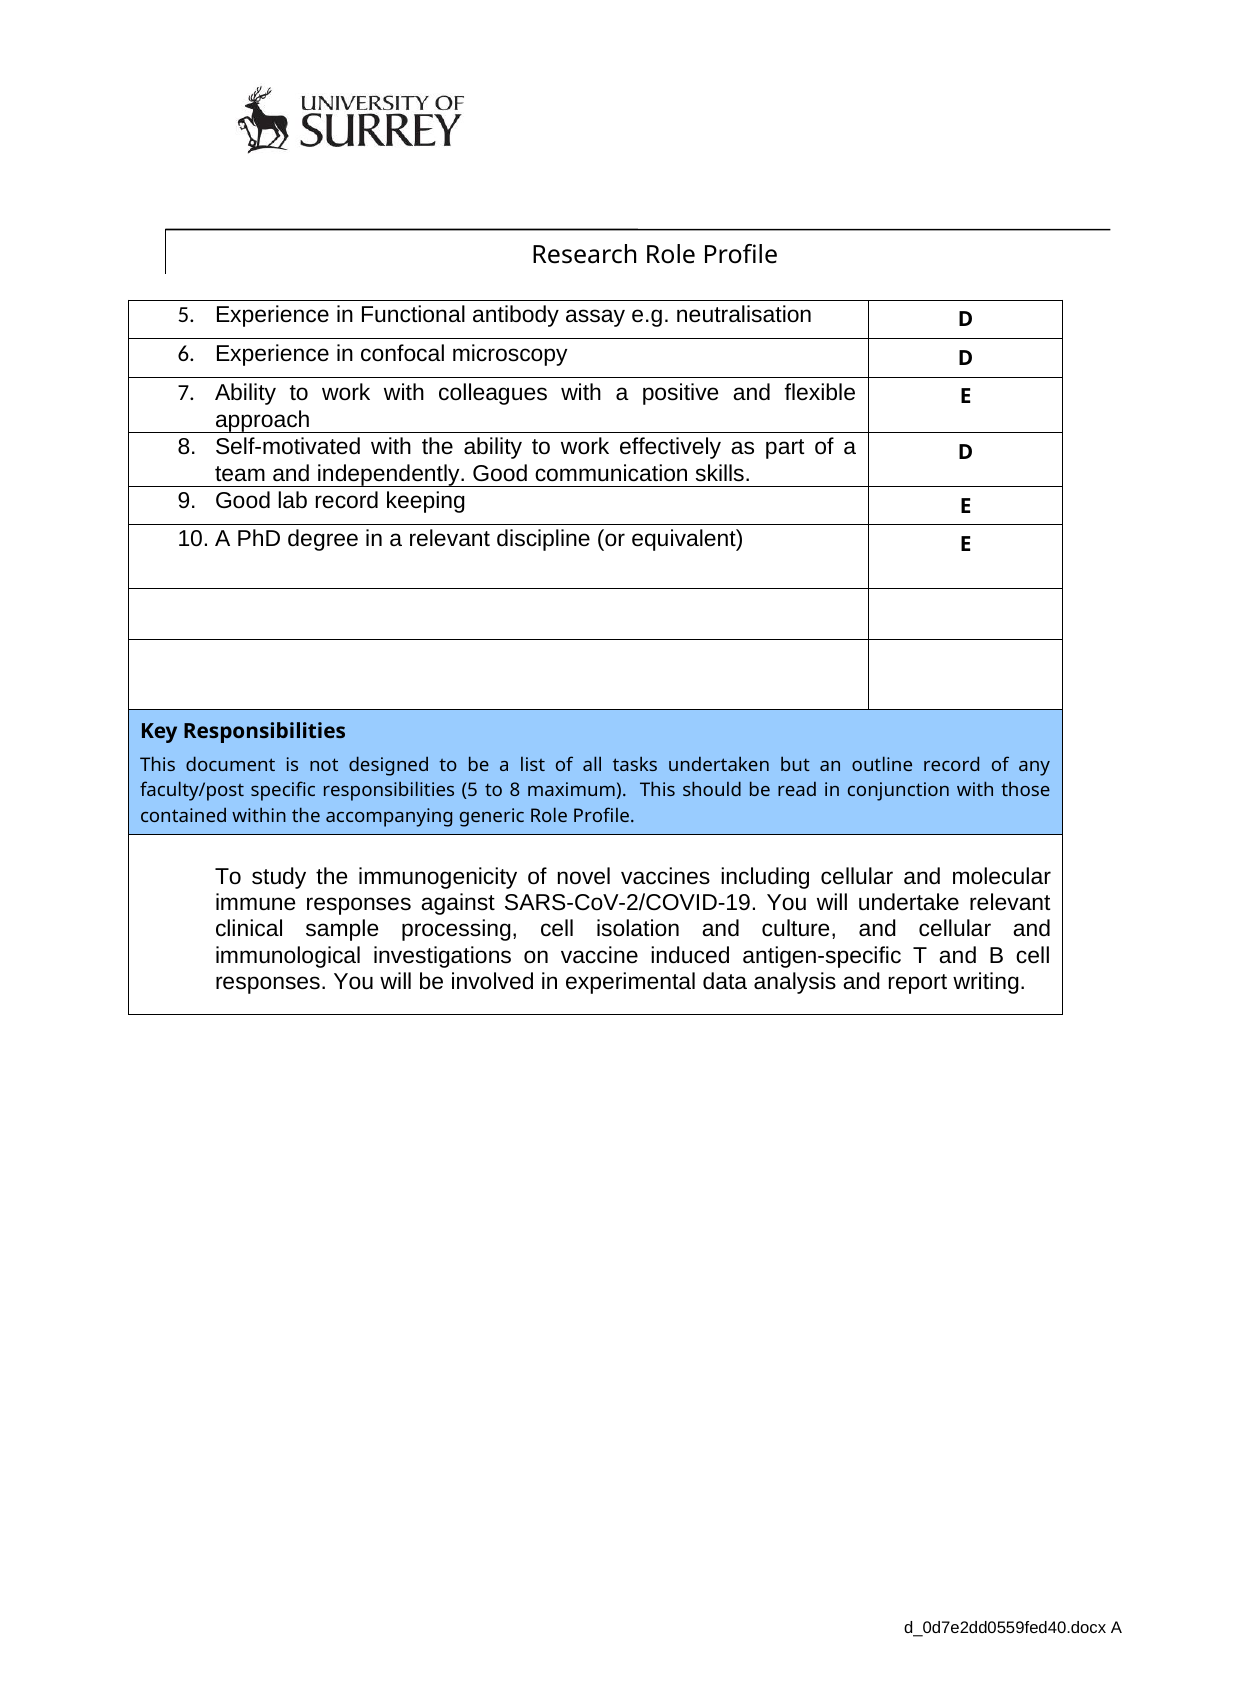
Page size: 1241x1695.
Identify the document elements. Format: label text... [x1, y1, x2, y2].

table_cell [869, 589, 1062, 639]
table_cell To study the immunogenicity of novel vaccines including cellular and molecular immune responses against SARS-CoV-2/COVID-19. You will undertake relevant clinical sample processing, cell isolation and culture, and cellular and immunological investigations on vaccine induced antigen-specific T and B cell responses. You will be involved in experimental data analysis and report writing. [129, 835, 1062, 1014]
table_cell [869, 640, 1062, 709]
picture [187, 45, 514, 197]
table_cell Good lab record keeping [129, 487, 868, 524]
table_cell E [869, 525, 1062, 588]
table_cell Key Responsibilities This document is not designed to be a list of all tasks undertaken but an outline record of any faculty/post specific responsibilities (5 to 8 maximum). This should be read in conjunction with those contained within the accompanying generic Role Profile. [129, 710, 1062, 834]
table_cell D [869, 301, 1062, 338]
table_cell [129, 589, 868, 639]
table_cell A PhD degree in a relevant discipline (or equivalent) [129, 525, 868, 588]
table_cell D [869, 339, 1062, 377]
table_cell Self-motivated with the ability to work effectively as part of a team and independently. Good communication skills. [129, 433, 868, 486]
table_cell D [869, 433, 1062, 486]
table_cell Experience in confocal microscopy [129, 339, 868, 377]
table_cell Ability to work with colleagues with a positive and flexible approach [129, 378, 868, 432]
table_cell E [869, 487, 1062, 524]
table_cell Experience in Functional antibody assay e.g. neutralisation [129, 301, 868, 338]
table_cell E [869, 378, 1062, 432]
table_cell [129, 640, 868, 709]
